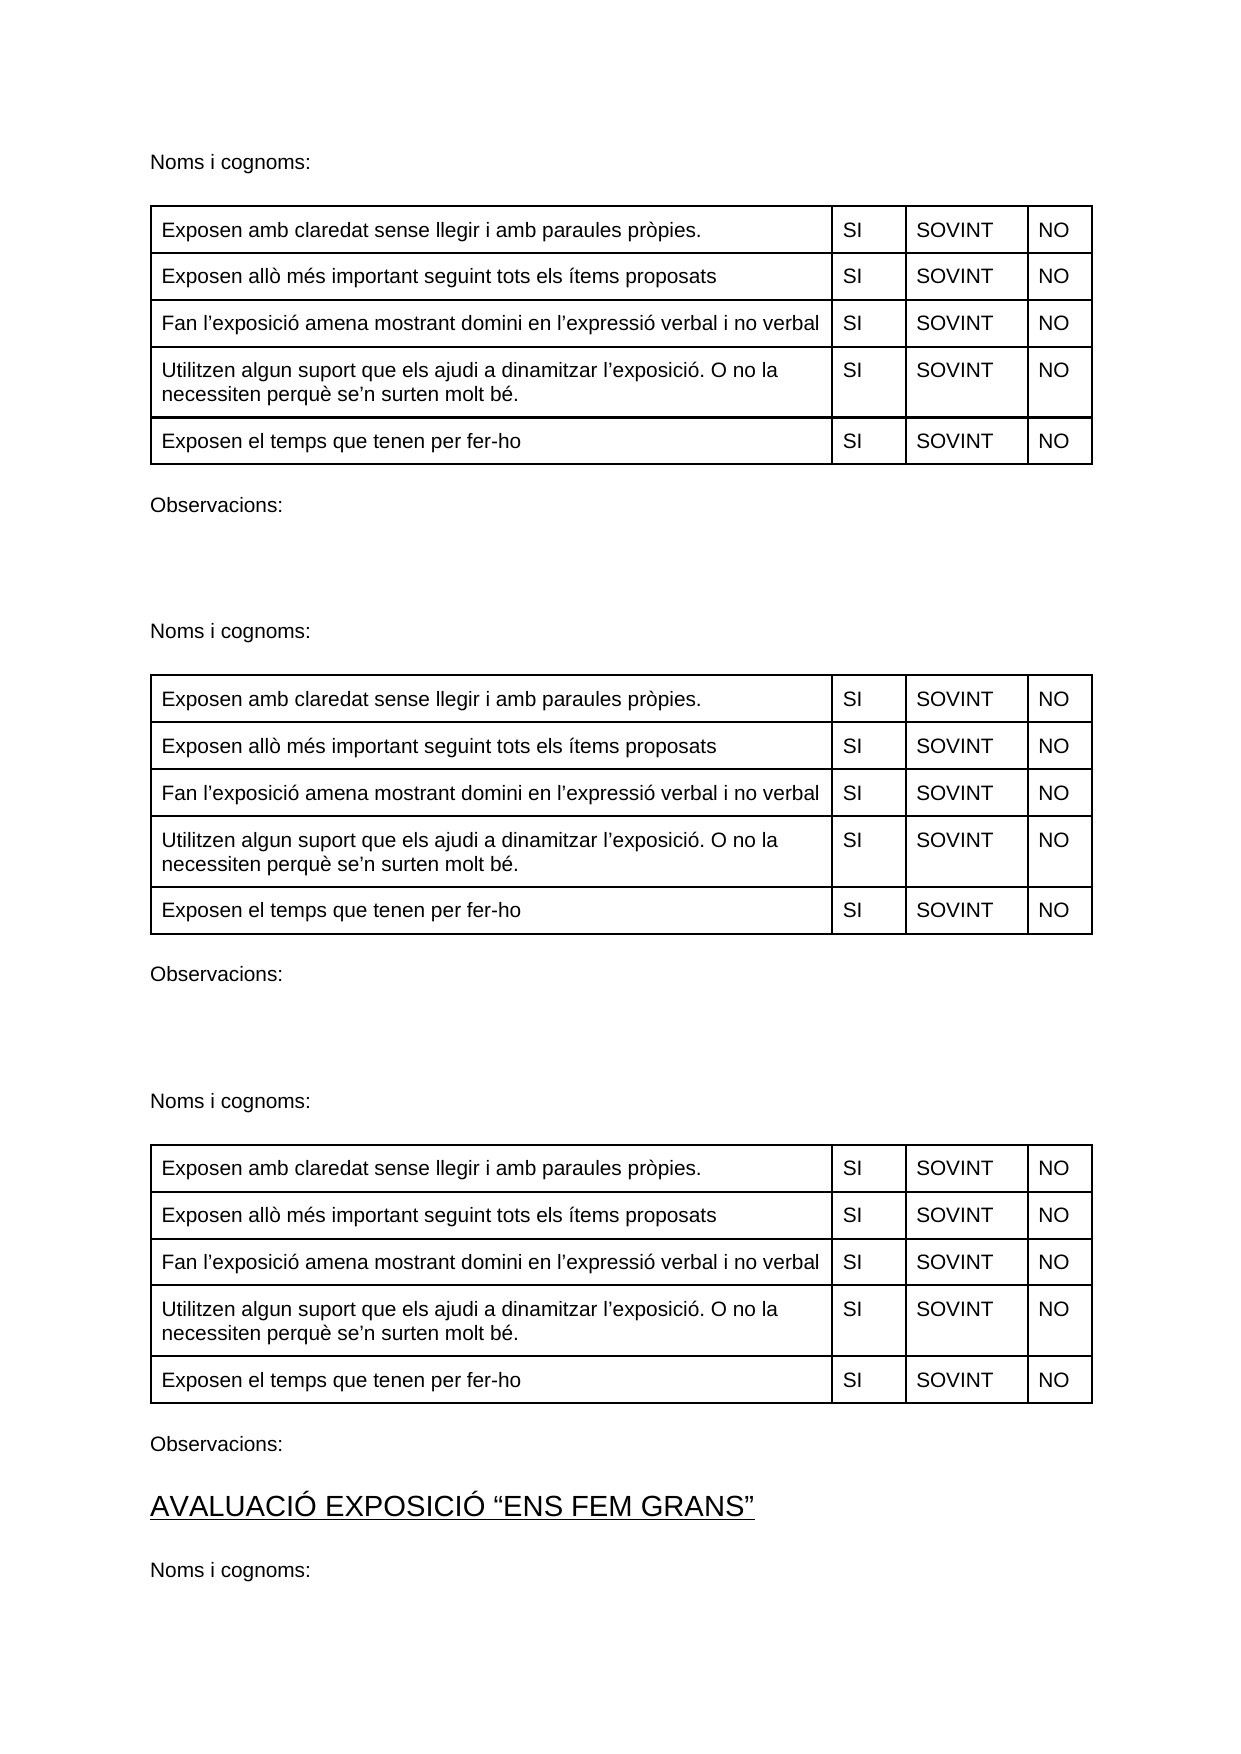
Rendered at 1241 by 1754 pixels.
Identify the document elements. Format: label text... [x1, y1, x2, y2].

table_header SOVINT [907, 207, 1027, 252]
table_cell SI [833, 1193, 905, 1237]
table_header SI [833, 207, 905, 252]
table_cell SOVINT [907, 888, 1027, 933]
table_cell SOVINT [907, 1240, 1027, 1284]
table_cell Exposen allò més important seguint tots els ítems proposats [152, 254, 831, 299]
table_header NO [1029, 676, 1091, 721]
text Observacions: [150, 962, 1090, 986]
table_header SI [833, 676, 905, 721]
table_header SOVINT [907, 676, 1027, 721]
table_cell SI [833, 254, 905, 299]
table_header Exposen amb claredat sense llegir i amb paraules pròpies. [152, 207, 831, 252]
table_cell Utilitzen algun suport que els ajudi a dinamitzar l’exposició. O no la necessiten perquè se’n surten molt bé. [152, 817, 831, 886]
table_cell SI [833, 348, 905, 416]
table_header NO [1029, 207, 1091, 252]
table_cell NO [1029, 1193, 1091, 1237]
table_cell SOVINT [907, 770, 1027, 815]
table_cell NO [1029, 723, 1091, 768]
table_cell NO [1029, 419, 1091, 463]
table_cell SI [833, 1357, 905, 1402]
table_cell SI [833, 888, 905, 933]
text AVALUACIÓ EXPOSICIÓ “ENS FEM GRANS” [150, 1489, 1090, 1523]
table_header Exposen amb claredat sense llegir i amb paraules pròpies. [152, 676, 831, 721]
table_cell NO [1029, 1240, 1091, 1284]
table_cell Exposen allò més important seguint tots els ítems proposats [152, 723, 831, 768]
table_header NO [1029, 1146, 1091, 1191]
table_cell SI [833, 1286, 905, 1355]
table_cell NO [1029, 888, 1091, 933]
table_cell NO [1029, 1357, 1091, 1402]
table_cell Exposen el temps que tenen per fer-ho [152, 888, 831, 933]
table_cell Fan l’exposició amena mostrant domini en l’expressió verbal i no verbal [152, 770, 831, 815]
table_header Exposen amb claredat sense llegir i amb paraules pròpies. [152, 1146, 831, 1191]
text Noms i cognoms: [150, 619, 1090, 643]
table_cell Fan l’exposició amena mostrant domini en l’expressió verbal i no verbal [152, 301, 831, 346]
table_cell NO [1029, 817, 1091, 886]
table_cell SOVINT [907, 254, 1027, 299]
table_cell Utilitzen algun suport que els ajudi a dinamitzar l’exposició. O no la necessiten perquè se’n surten molt bé. [152, 348, 831, 416]
table_cell SOVINT [907, 1193, 1027, 1237]
table_cell SOVINT [907, 348, 1027, 416]
table_cell Exposen el temps que tenen per fer-ho [152, 419, 831, 463]
table_cell NO [1029, 770, 1091, 815]
table_cell SOVINT [907, 817, 1027, 886]
table_cell SI [833, 723, 905, 768]
text Noms i cognoms: [150, 150, 1090, 174]
text Observacions: [150, 1432, 1090, 1456]
table_cell NO [1029, 301, 1091, 346]
table_cell SI [833, 770, 905, 815]
table_header SI [833, 1146, 905, 1191]
text Observacions: [150, 493, 1090, 517]
table_cell SI [833, 301, 905, 346]
table_cell SOVINT [907, 1357, 1027, 1402]
text Noms i cognoms: [150, 1089, 1090, 1113]
table_cell NO [1029, 254, 1091, 299]
text Noms i cognoms: [150, 1558, 1090, 1582]
table_cell SI [833, 1240, 905, 1284]
table_header SOVINT [907, 1146, 1027, 1191]
table_cell Exposen el temps que tenen per fer-ho [152, 1357, 831, 1402]
table_cell Utilitzen algun suport que els ajudi a dinamitzar l’exposició. O no la necessiten perquè se’n surten molt bé. [152, 1286, 831, 1355]
table_cell SOVINT [907, 1286, 1027, 1355]
table_cell Fan l’exposició amena mostrant domini en l’expressió verbal i no verbal [152, 1240, 831, 1284]
table_cell SI [833, 419, 905, 463]
table_cell NO [1029, 1286, 1091, 1355]
table_cell Exposen allò més important seguint tots els ítems proposats [152, 1193, 831, 1237]
table_cell SOVINT [907, 419, 1027, 463]
table_cell SI [833, 817, 905, 886]
table_cell SOVINT [907, 301, 1027, 346]
table_cell NO [1029, 348, 1091, 416]
table_cell SOVINT [907, 723, 1027, 768]
